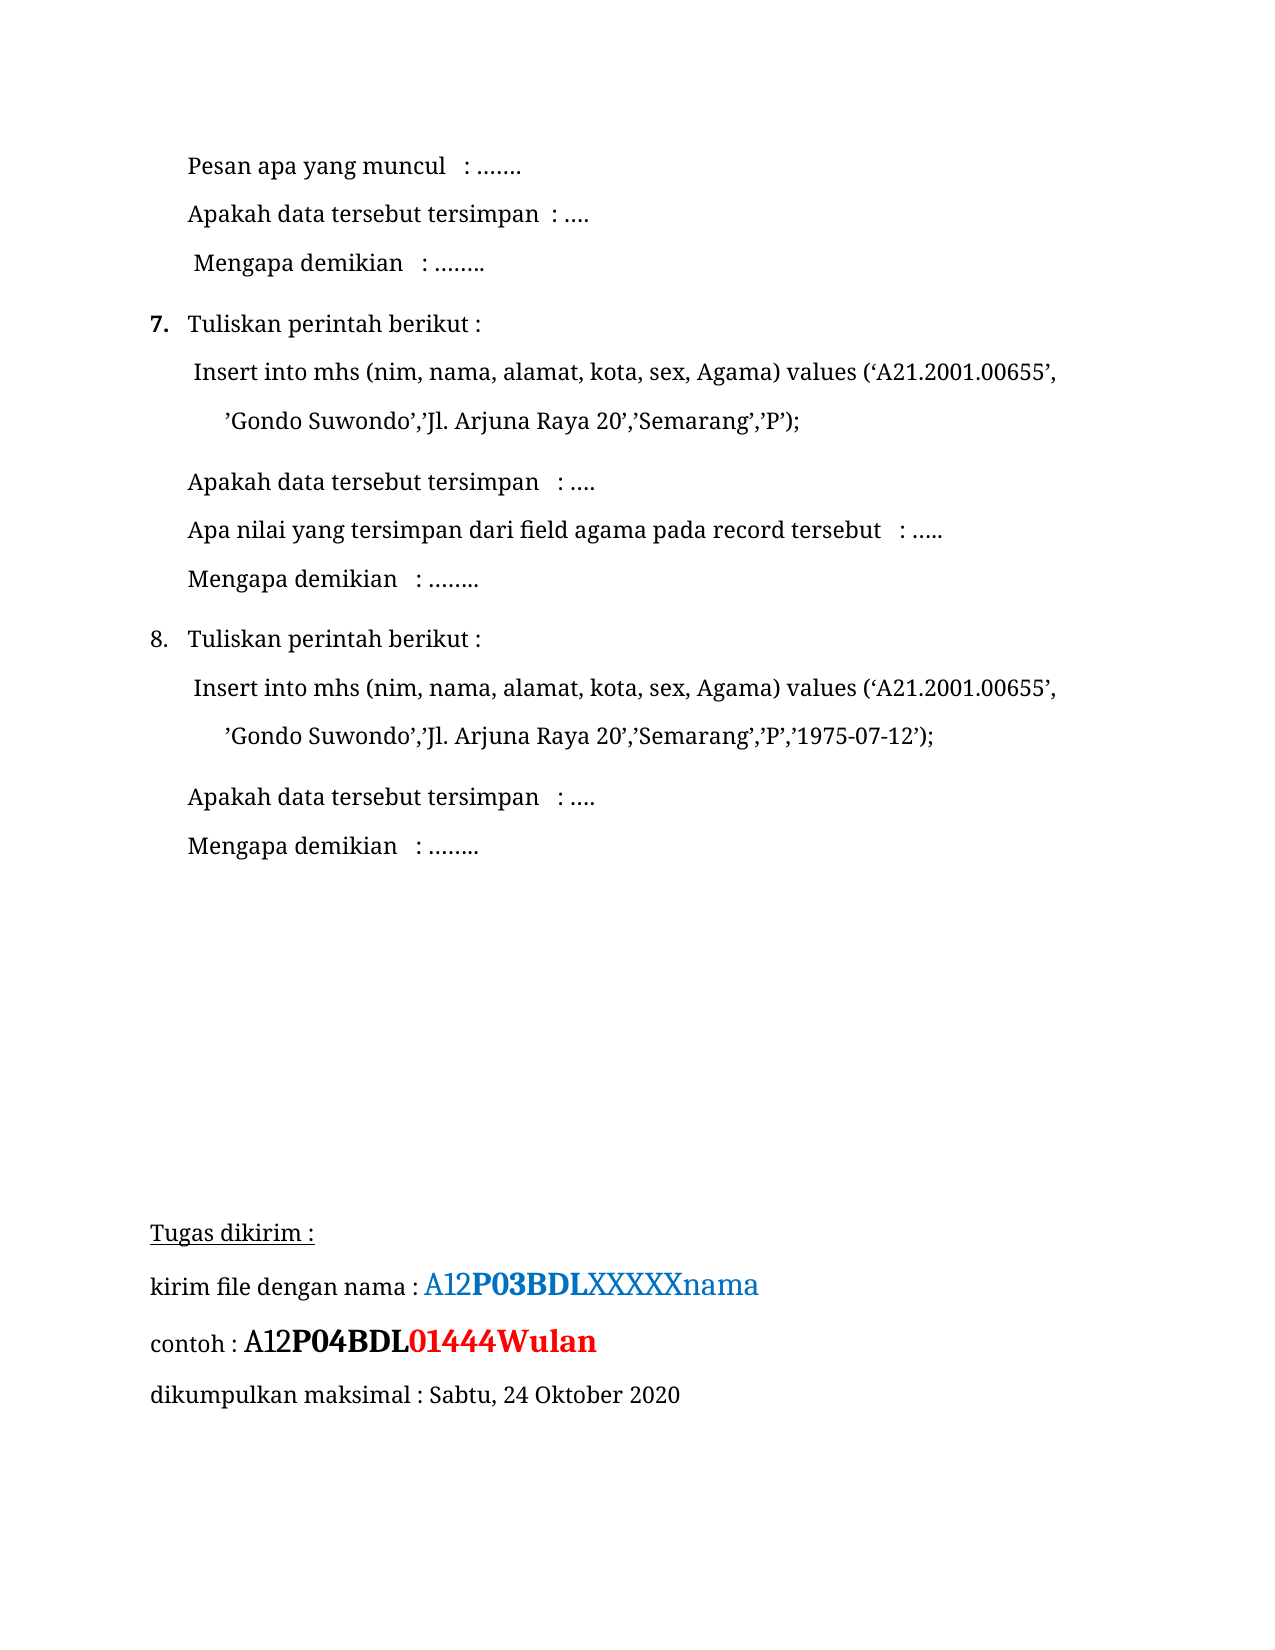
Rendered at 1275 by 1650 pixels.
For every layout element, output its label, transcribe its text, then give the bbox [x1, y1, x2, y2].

text contoh : A12P04BDL01444Wulan [150, 1322, 1125, 1361]
text Mengapa demikian : …….. [150, 830, 1125, 861]
text kirim file dengan nama : A12P03BDLXXXXXnama [150, 1266, 1125, 1304]
text Apa nilai yang tersimpan dari field agama pada record tersebut : ….. [150, 514, 1125, 545]
text Apakah data tersebut tersimpan : …. [150, 198, 1125, 230]
text ’Gondo Suwondo’,’Jl. Arjuna Raya 20’,’Semarang’,’P’); [150, 405, 1125, 436]
text 8. Tuliskan perintah berikut : [150, 623, 1125, 655]
text ’Gondo Suwondo’,’Jl. Arjuna Raya 20’,’Semarang’,’P’,’1975-07-12’); [150, 720, 1125, 752]
text Insert into mhs (nim, nama, alamat, kota, sex, Agama) values (‘A21.2001.00655’, [150, 672, 1125, 703]
text dikumpulkan maksimal : Sabtu, 24 Oktober 2020 [150, 1379, 1125, 1410]
text Apakah data tersebut tersimpan : …. [150, 466, 1125, 497]
text Insert into mhs (nim, nama, alamat, kota, sex, Agama) values (‘A21.2001.00655’, [150, 356, 1125, 387]
text Pesan apa yang muncul : ……. [150, 150, 1125, 181]
text Mengapa demikian : …….. [150, 562, 1125, 594]
text Apakah data tersebut tersimpan : …. [150, 781, 1125, 812]
text Mengapa demikian : …….. [150, 247, 1125, 278]
text Tugas dikirim : [150, 1217, 1125, 1248]
text 7. Tuliskan perintah berikut : [150, 308, 1125, 339]
